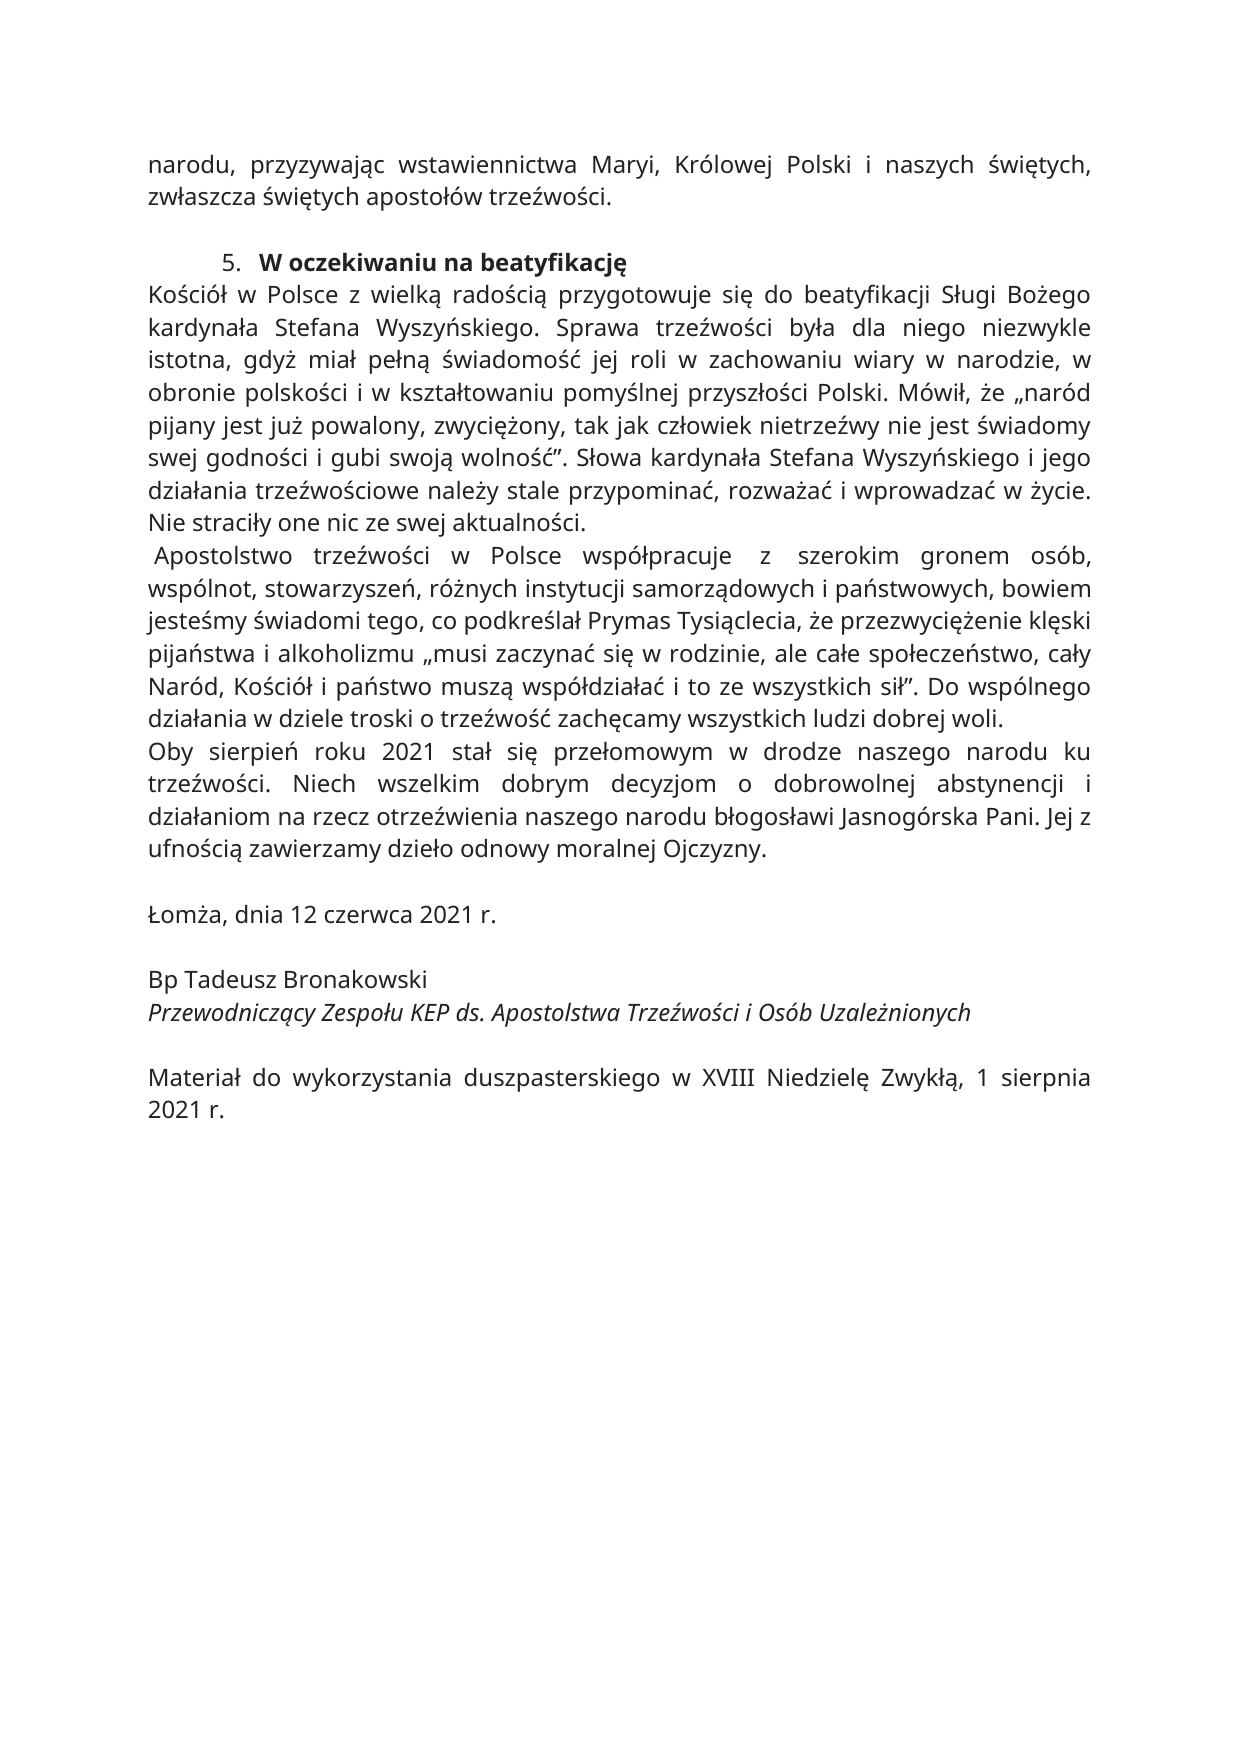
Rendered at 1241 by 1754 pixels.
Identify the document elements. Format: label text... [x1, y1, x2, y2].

text Kościół w Polsce z wielką radością przygotowuje się do beatyfikacji Sługi Bożego kardynała Stefana Wyszyńskiego. Sprawa trzeźwości była dla niego niezwykle istotna, gdyż miał pełną świadomość jej roli w zachowaniu wiary w narodzie, w obronie polskości i w kształtowaniu pomyślnej przyszłości Polski. Mówił, że „naród pijany jest już powalony, zwyciężony, tak jak człowiek nietrzeźwy nie jest świadomy swej godności i gubi swoją wolność”. Słowa kardynała Stefana Wyszyńskiego i jego działania trzeźwościowe należy stale przypominać, rozważać i wprowadzać w życie. Nie straciły one nic ze swej aktualności. [148, 278, 1093, 539]
list W oczekiwaniu na beatyfikację [221, 245, 1093, 278]
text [148, 148, 1093, 213]
text Przewodniczący Zespołu KEP ds. Apostolstwa Trzeźwości i Osób Uzależnionych [148, 995, 1093, 1028]
text Materiał do wykorzystania duszpasterskiego w XVIII Niedzielę Zwykłą, 1 sierpnia 2021 r. [148, 1061, 1093, 1126]
text Łomża, dnia 12 czerwca 2021 r. [148, 897, 1093, 930]
text Apostolstwo trzeźwości w Polsce współpracuje z szerokim gronem osób, wspólnot, stowarzyszeń, różnych instytucji samorządowych i państwowych, bowiem jesteśmy świadomi tego, co podkreślał Prymas Tysiąclecia, że przezwyciężenie klęski pijaństwa i alkoholizmu „musi zaczynać się w rodzinie, ale całe społeczeństwo, cały Naród, Kościół i państwo muszą współdziałać i to ze wszystkich sił”. Do wspólnego działania w dziele troski o trzeźwość zachęcamy wszystkich ludzi dobrej woli. [148, 539, 1093, 734]
text Oby sierpień roku 2021 stał się przełomowym w drodze naszego narodu ku trzeźwości. Niech wszelkim dobrym decyzjom o dobrowolnej abstynencji i działaniom na rzecz otrzeźwienia naszego narodu błogosławi Jasnogórska Pani. Jej z ufnością zawierzamy dzieło odnowy moralnej Ojczyzny. [148, 734, 1093, 865]
text Bp Tadeusz Bronakowski [148, 963, 1093, 995]
